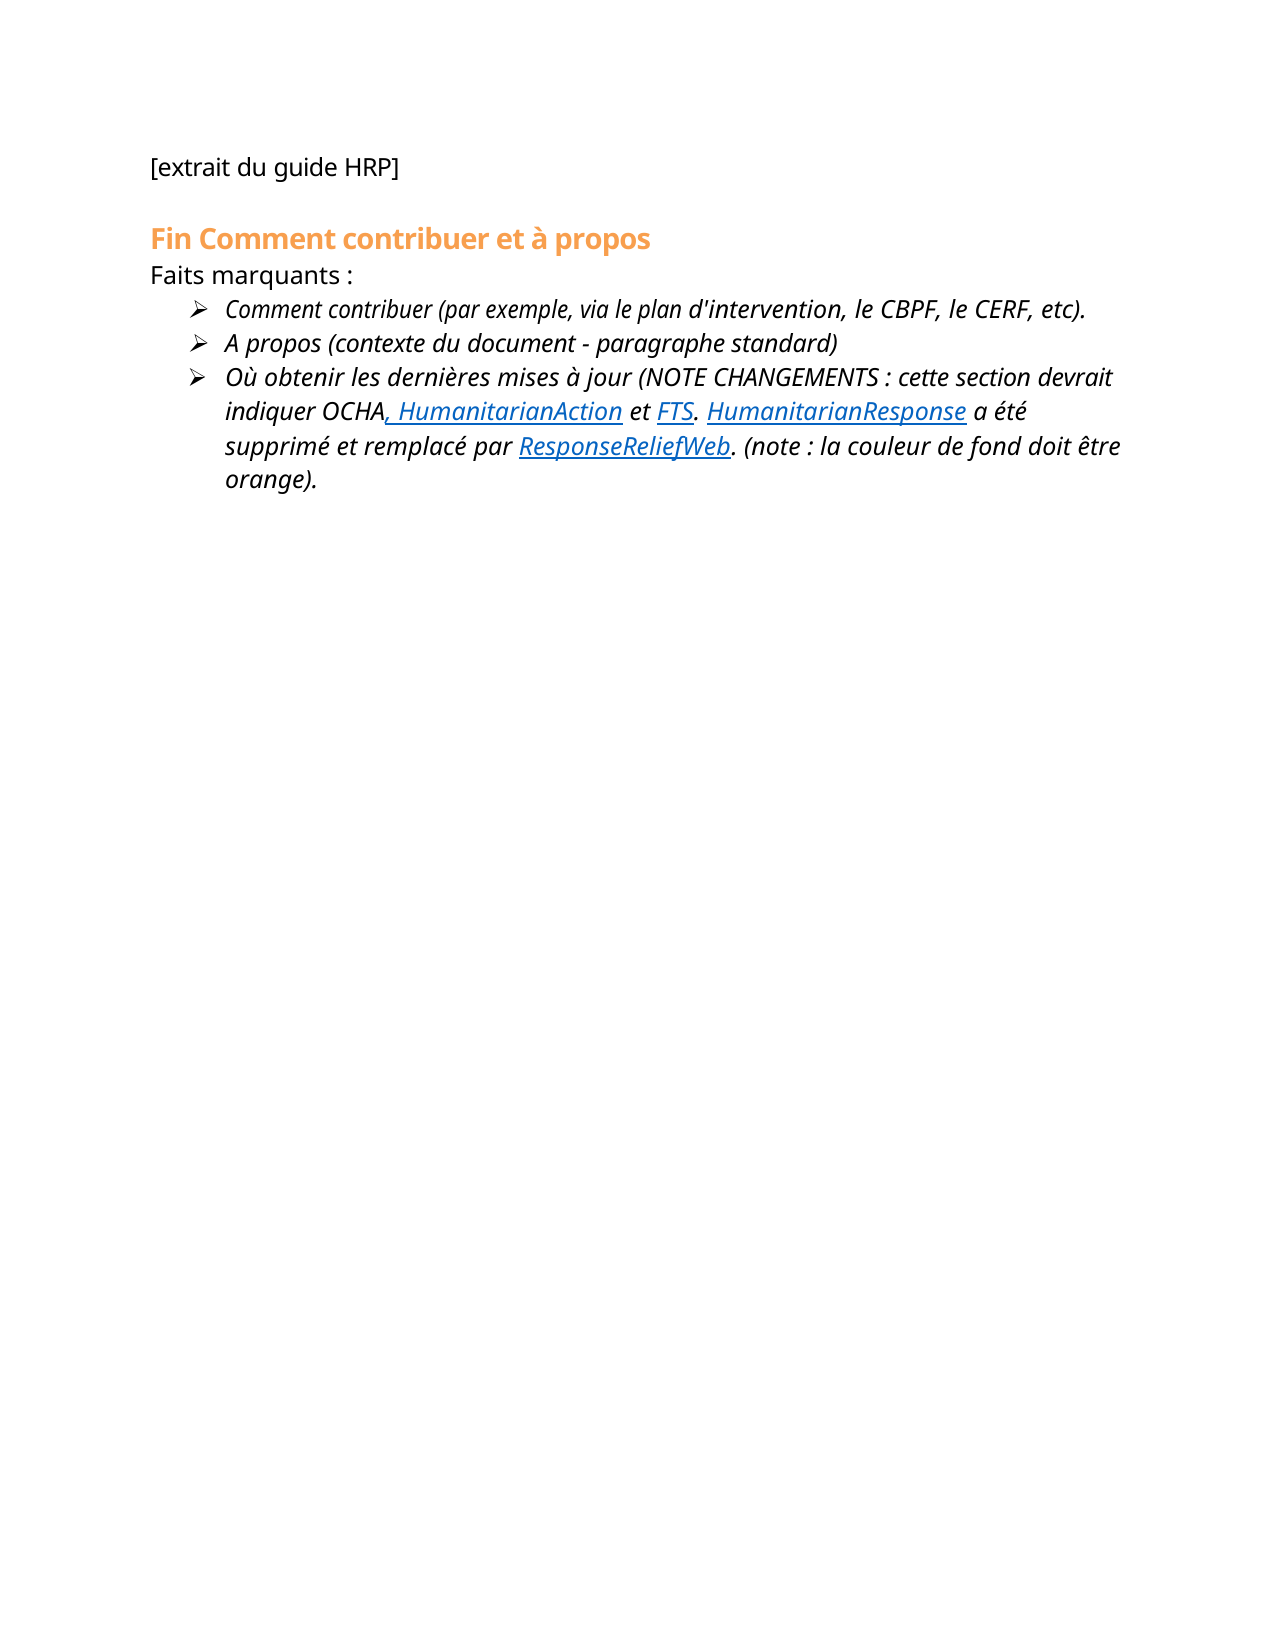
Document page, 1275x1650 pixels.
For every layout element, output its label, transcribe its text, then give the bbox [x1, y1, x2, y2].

list A propos (contexte du document - paragraphe standard) [187, 326, 1125, 360]
text Fin Comment contribuer et à propos [150, 218, 1125, 258]
list Où obtenir les dernières mises à jour (NOTE CHANGEMENTS : cette section devrait indiquer OCHA, HumanitarianAction et FTS. HumanitarianResponse a été supprimé et remplacé par ResponseReliefWeb. (note : la couleur de fond doit être orange). [187, 360, 1125, 496]
text [extrait du guide HRP] [150, 150, 1125, 184]
text Faits marquants : [150, 258, 1125, 292]
list Comment contribuer (par exemple, via le plan d'intervention, le CBPF, le CERF, etc). [187, 292, 1125, 326]
